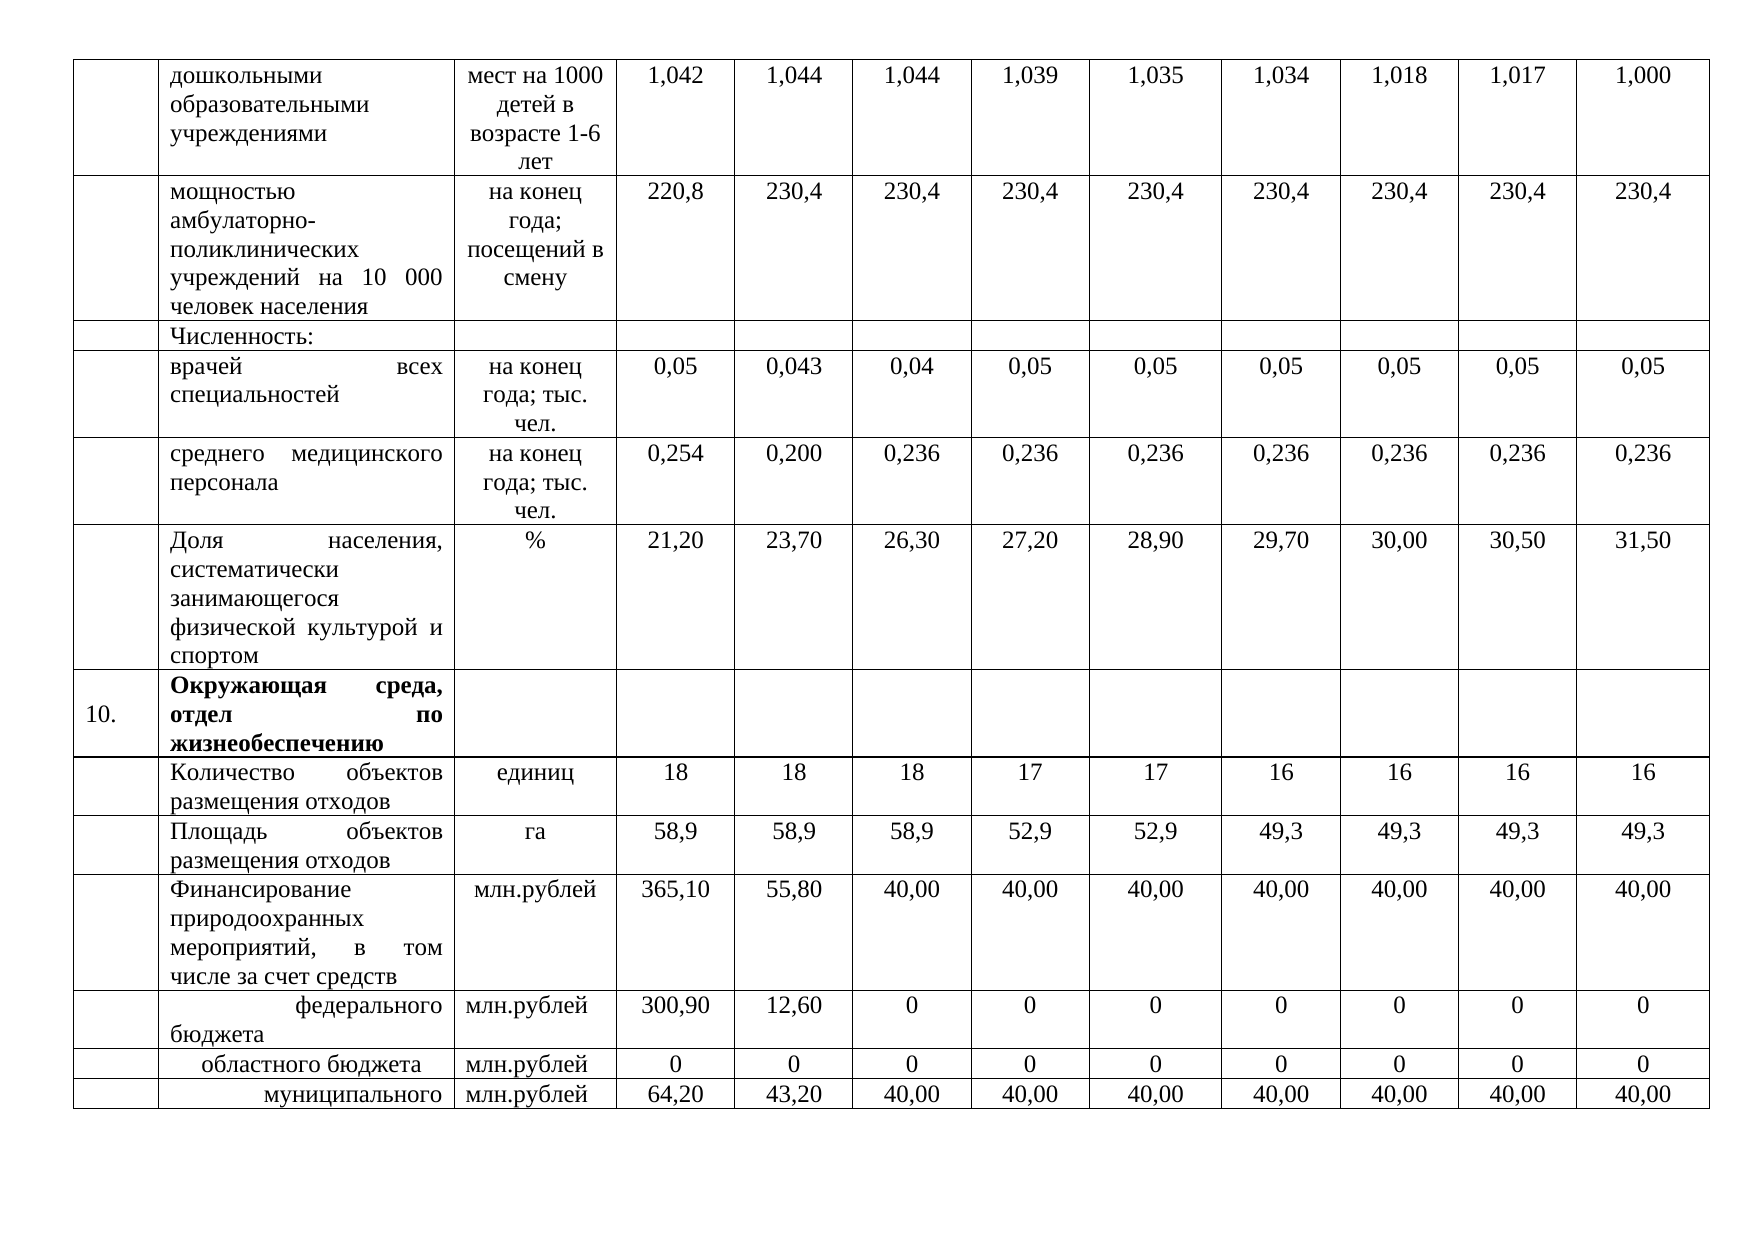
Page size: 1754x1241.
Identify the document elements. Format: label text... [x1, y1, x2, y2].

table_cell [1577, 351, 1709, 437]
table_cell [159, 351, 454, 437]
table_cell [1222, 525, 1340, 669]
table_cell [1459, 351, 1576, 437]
table_cell 1,018 [1341, 60, 1458, 175]
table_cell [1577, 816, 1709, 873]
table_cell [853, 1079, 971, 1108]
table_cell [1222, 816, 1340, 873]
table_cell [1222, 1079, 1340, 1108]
table_cell 230,4 [1577, 176, 1709, 320]
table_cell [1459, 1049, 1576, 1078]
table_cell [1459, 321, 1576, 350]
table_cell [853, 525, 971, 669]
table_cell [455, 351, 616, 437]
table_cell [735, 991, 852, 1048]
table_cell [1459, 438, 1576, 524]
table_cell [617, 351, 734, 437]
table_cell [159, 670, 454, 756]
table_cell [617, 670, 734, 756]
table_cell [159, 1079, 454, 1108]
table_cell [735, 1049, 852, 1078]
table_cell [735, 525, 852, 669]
table_cell 230,4 [1341, 176, 1458, 320]
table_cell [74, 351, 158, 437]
table_cell 1,044 [853, 60, 971, 175]
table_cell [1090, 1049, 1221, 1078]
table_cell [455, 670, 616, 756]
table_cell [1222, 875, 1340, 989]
table_cell 1,017 [1459, 60, 1576, 175]
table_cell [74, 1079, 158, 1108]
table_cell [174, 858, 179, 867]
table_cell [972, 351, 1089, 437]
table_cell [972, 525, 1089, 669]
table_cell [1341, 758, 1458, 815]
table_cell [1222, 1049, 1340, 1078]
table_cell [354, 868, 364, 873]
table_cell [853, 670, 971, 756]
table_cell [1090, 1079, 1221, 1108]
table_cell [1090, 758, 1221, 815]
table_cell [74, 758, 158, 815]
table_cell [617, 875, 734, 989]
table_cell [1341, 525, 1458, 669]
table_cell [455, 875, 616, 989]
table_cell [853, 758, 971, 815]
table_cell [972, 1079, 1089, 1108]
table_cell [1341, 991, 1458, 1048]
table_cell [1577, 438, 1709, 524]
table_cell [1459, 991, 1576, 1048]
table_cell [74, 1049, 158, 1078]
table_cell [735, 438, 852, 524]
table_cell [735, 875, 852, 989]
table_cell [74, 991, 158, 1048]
table_cell [455, 321, 616, 350]
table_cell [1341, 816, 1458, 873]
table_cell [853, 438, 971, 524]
table_cell на конец года; посещений в смену [455, 176, 616, 320]
table_cell 220,8 [617, 176, 734, 320]
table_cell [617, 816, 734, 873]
table_cell 230,4 [1222, 176, 1340, 320]
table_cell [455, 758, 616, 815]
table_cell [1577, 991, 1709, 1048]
table_cell 230,4 [1459, 176, 1576, 320]
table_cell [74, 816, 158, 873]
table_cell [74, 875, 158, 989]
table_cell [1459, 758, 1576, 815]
table_cell 1,035 [1090, 60, 1221, 175]
table_cell 230,4 [972, 176, 1089, 320]
table_cell [74, 60, 158, 175]
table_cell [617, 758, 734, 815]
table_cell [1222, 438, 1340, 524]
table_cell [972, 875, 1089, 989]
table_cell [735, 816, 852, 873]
table_cell 1,034 [1222, 60, 1340, 175]
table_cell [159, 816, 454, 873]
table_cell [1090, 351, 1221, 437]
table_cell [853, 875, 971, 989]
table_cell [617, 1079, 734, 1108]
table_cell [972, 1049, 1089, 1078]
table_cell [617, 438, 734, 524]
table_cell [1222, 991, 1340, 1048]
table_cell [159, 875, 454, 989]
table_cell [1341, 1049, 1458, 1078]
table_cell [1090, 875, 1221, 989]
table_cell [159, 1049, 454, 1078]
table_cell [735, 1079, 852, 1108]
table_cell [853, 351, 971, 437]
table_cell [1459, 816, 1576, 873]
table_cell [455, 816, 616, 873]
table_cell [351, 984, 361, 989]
table_cell дошкольными образовательными учреждениями [159, 60, 454, 175]
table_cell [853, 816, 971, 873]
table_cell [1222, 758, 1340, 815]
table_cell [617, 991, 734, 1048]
table_cell [74, 321, 158, 350]
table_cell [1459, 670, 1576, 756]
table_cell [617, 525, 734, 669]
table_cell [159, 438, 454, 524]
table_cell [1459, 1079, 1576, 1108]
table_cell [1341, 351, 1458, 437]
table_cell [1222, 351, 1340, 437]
table_cell 1,044 [735, 60, 852, 175]
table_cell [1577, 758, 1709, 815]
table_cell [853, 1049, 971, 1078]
table_cell 230,4 [1090, 176, 1221, 320]
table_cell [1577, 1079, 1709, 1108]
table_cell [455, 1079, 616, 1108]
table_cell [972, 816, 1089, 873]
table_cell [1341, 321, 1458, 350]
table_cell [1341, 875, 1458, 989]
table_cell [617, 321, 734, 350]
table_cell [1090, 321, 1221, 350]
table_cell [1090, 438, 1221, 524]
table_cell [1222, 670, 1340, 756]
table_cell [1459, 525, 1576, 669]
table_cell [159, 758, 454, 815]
table_cell [74, 176, 158, 320]
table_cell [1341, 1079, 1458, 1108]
table_cell Численность: [159, 321, 454, 350]
table_cell 1,000 [1577, 60, 1709, 175]
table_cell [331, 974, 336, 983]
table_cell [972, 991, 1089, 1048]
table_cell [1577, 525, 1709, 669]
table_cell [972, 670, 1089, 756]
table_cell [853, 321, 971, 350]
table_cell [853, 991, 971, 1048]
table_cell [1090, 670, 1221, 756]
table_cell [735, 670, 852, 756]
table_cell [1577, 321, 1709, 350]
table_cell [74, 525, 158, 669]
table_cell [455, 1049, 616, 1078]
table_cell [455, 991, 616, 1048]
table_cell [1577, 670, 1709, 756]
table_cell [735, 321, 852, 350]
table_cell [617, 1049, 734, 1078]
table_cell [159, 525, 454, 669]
table_cell 1,039 [972, 60, 1089, 175]
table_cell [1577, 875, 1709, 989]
table_cell 1,042 [617, 60, 734, 175]
table_cell мощностью амбулаторно-поликлинических учреждений на 10 000 человек населения [159, 176, 454, 320]
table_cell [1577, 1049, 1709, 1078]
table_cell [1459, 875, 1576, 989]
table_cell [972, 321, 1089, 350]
table_cell 230,4 [853, 176, 971, 320]
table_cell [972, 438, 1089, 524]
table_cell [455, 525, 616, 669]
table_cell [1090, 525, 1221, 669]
table_cell мест на 1000 детей в возрасте 1-6 лет [455, 60, 616, 175]
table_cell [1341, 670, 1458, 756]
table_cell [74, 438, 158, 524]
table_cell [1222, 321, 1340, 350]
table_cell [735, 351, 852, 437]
table_cell 230,4 [735, 176, 852, 320]
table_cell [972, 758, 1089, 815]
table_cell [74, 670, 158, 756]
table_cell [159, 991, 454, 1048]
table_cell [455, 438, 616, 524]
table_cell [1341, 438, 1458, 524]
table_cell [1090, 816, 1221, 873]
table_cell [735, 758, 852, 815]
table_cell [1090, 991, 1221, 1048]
